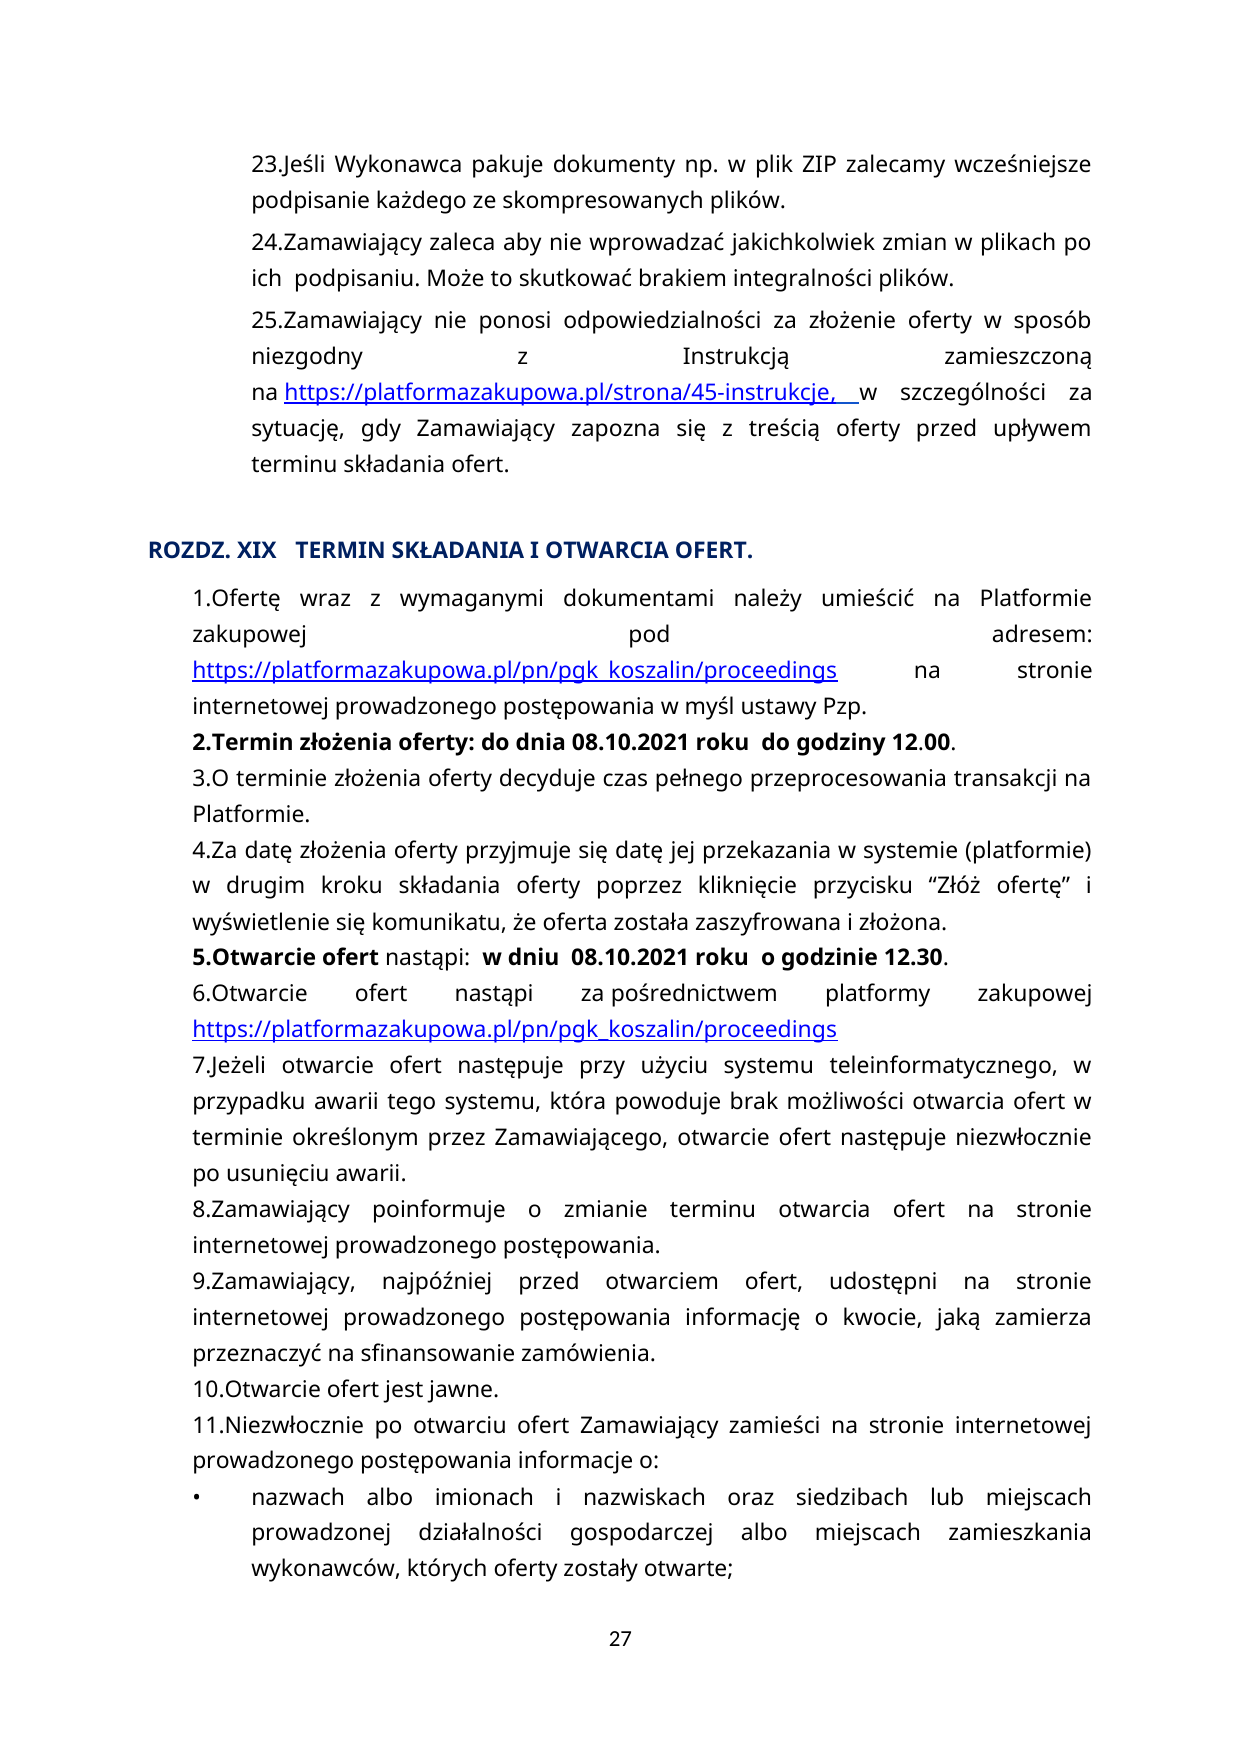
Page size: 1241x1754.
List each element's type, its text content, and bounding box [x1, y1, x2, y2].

text 5.Otwarcie ofert nastąpi: w dniu 08.10.2021 roku o godzinie 12.30. [192, 941, 1093, 973]
text 9.Zamawiający, najpóźniej przed otwarciem ofert, udostępni na stronie internetowej prowadzonego postępowania informację o kwocie, jaką zamierza przeznaczyć na sfinansowanie zamówienia. [192, 1265, 1093, 1368]
text 8.Zamawiający poinformuje o zmianie terminu otwarcia ofert na stronie internetowej prowadzonego postępowania. [192, 1193, 1093, 1260]
text 10.Otwarcie ofert jest jawne. [192, 1373, 1093, 1404]
list nazwach albo imionach i nazwiskach oraz siedzibach lub miejscach prowadzonej działalności gospodarczej albo miejscach zamieszkania wykonawców, których oferty zostały otwarte; [192, 1480, 1093, 1583]
text 2.Termin złożenia oferty: do dnia 08.10.2021 roku do godziny 12.00. [192, 726, 1093, 757]
text ROZDZ. XIX TERMIN SKŁADANIA I OTWARCIA OFERT. [148, 533, 1093, 565]
text 25.Zamawiający nie ponosi odpowiedzialności za złożenie oferty w sposób niezgodny z Instrukcją zamieszczoną na https://platformazakupowa.pl/strona/45-instrukcje, w szczególności za sytuację, gdy Zamawiający zapozna się z treścią oferty przed upływem terminu składania ofert. [251, 304, 1093, 479]
text 3.O terminie złożenia oferty decyduje czas pełnego przeprocesowania transakcji na Platformie. [192, 762, 1093, 829]
text 7.Jeżeli otwarcie ofert następuje przy użyciu systemu teleinformatycznego, w przypadku awarii tego systemu, która powoduje brak możliwości otwarcia ofert w terminie określonym przez Zamawiającego, otwarcie ofert następuje niezwłocznie po usunięciu awarii. [192, 1049, 1093, 1188]
text 11.Niezwłocznie po otwarciu ofert Zamawiający zamieści na stronie internetowej prowadzonego postępowania informacje o: [192, 1408, 1093, 1476]
text 4.Za datę złożenia oferty przyjmuje się datę jej przekazania w systemie (platformie) w drugim kroku składania oferty poprzez kliknięcie przycisku “Złóż ofertę” i wyświetlenie się komunikatu, że oferta została zaszyfrowana i złożona. [192, 833, 1093, 937]
text 23.Jeśli Wykonawca pakuje dokumenty np. w plik ZIP zalecamy wcześniejsze podpisanie każdego ze skompresowanych plików. [251, 148, 1093, 215]
text 1.Ofertę wraz z wymaganymi dokumentami należy umieścić na Platformie zakupowej pod adresem: https://platformazakupowa.pl/pn/pgk_koszalin/proceedings na stronie internetowej prowadzonego postępowania w myśl ustawy Pzp. [192, 582, 1093, 721]
text 24.Zamawiający zaleca aby nie wprowadzać jakichkolwiek zmian w plikach po ich podpisaniu. Może to skutkować brakiem integralności plików. [251, 226, 1093, 293]
text 6.Otwarcie ofert nastąpi za pośrednictwem platformy zakupowej https://platformazakupowa.pl/pn/pgk_koszalin/proceedings [192, 977, 1093, 1044]
